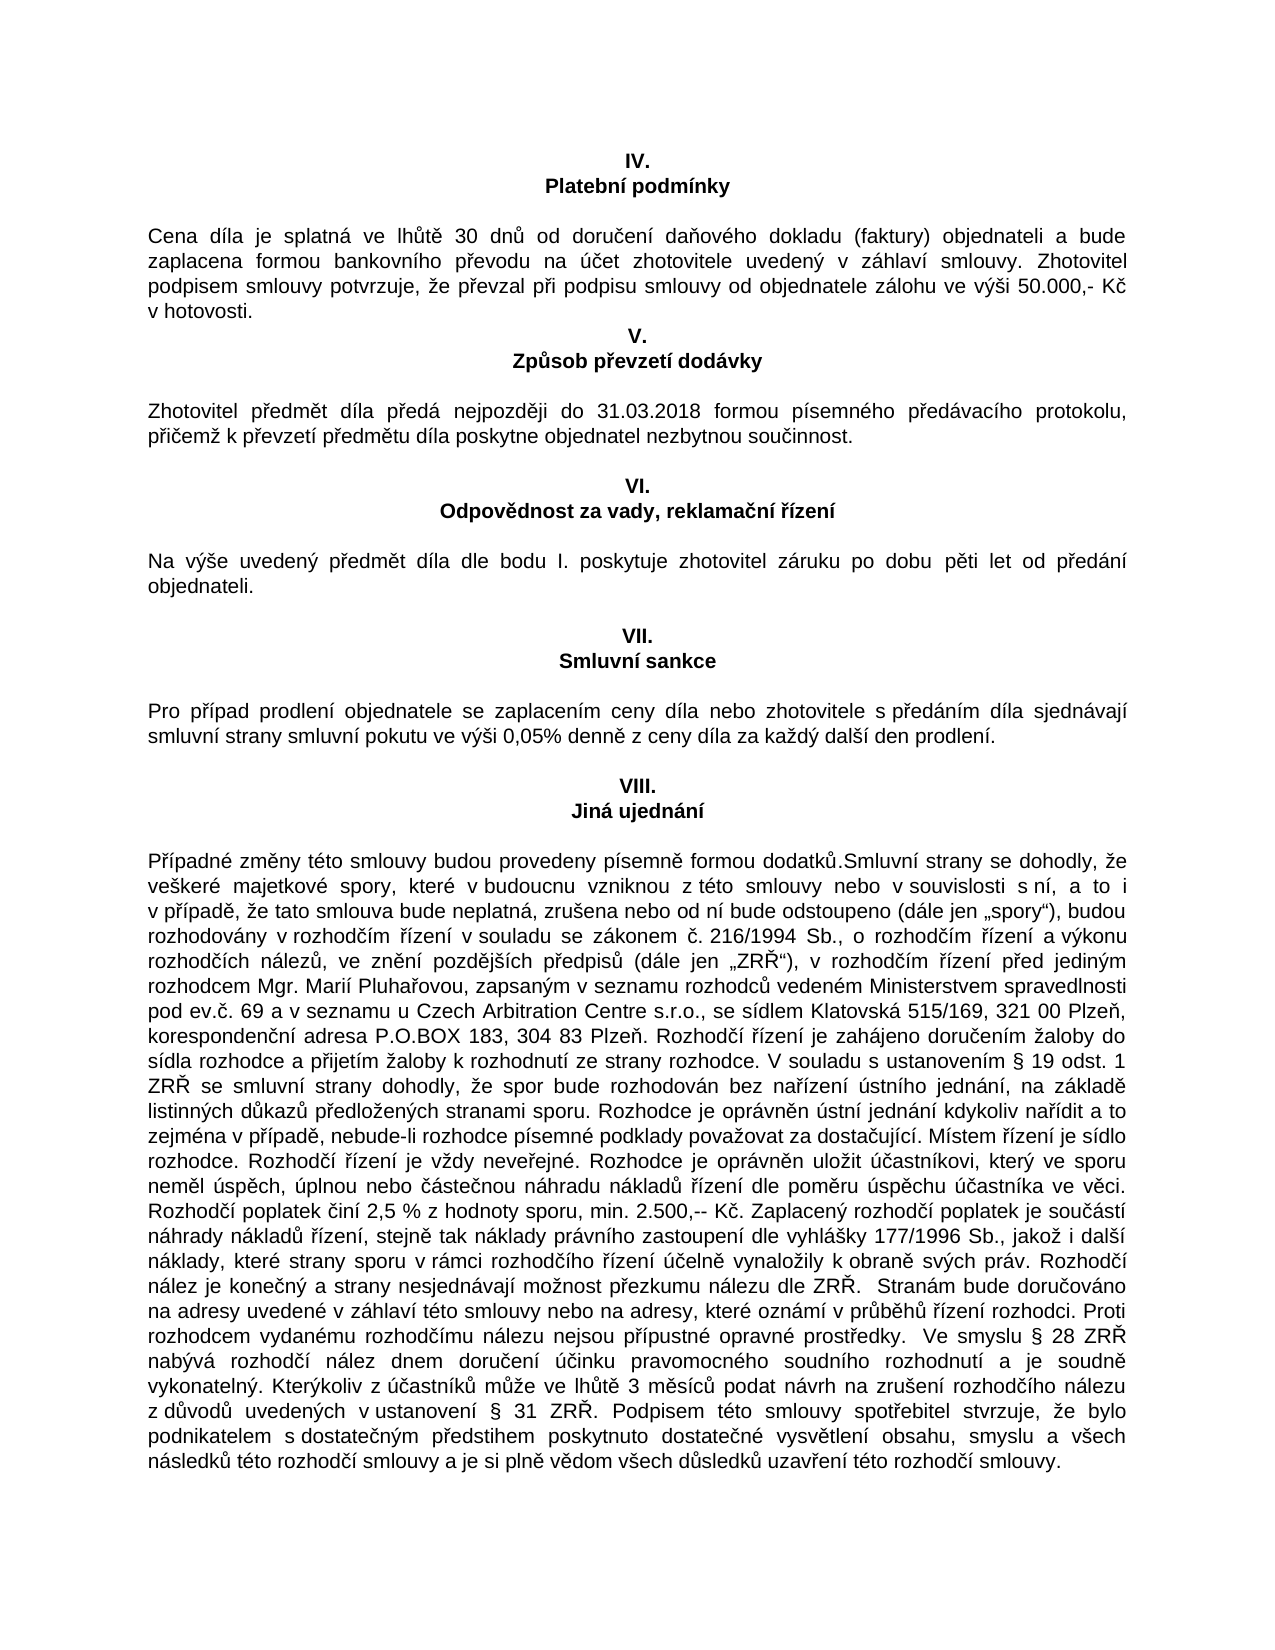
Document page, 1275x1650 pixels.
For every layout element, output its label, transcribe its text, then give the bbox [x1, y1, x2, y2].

text V. [148, 323, 1127, 348]
text Případné změny této smlouvy budou provedeny písemně formou dodatků.Smluvní strany se dohodly, že veškeré majetkové spory, které v budoucnu vzniknou z této smlouvy nebo v souvislosti s ní, a to i v případě, že tato smlouva bude neplatná, zrušena nebo od ní bude odstoupeno (dále jen „spory“), budou rozhodovány v rozhodčím řízení v souladu se zákonem č. 216/1994 Sb., o rozhodčím řízení a výkonu rozhodčích nálezů, ve znění pozdějších předpisů (dále jen „ZRŘ“), v rozhodčím řízení před jediným rozhodcem Mgr. Marií Pluhařovou, zapsaným v seznamu rozhodců vedeném Ministerstvem spravedlnosti pod ev.č. 69 a v seznamu u Czech Arbitration Centre s.r.o., se sídlem Klatovská 515/169, 321 00 Plzeň, korespondenční adresa P.O.BOX 183, 304 83 Plzeň. Rozhodčí řízení je zahájeno doručením žaloby do sídla rozhodce a přijetím žaloby k rozhodnutí ze strany rozhodce. V souladu s ustanovením § 19 odst. 1 ZRŘ se smluvní strany dohodly, že spor bude rozhodován bez nařízení ústního jednání, na základě listinných důkazů předložených stranami sporu. Rozhodce je oprávněn ústní jednání kdykoliv nařídit a to zejména v případě, nebude-li rozhodce písemné podklady považovat za dostačující. Místem řízení je sídlo rozhodce. Rozhodčí řízení je vždy neveřejné. Rozhodce je oprávněn uložit účastníkovi, který ve sporu neměl úspěch, úplnou nebo částečnou náhradu nákladů řízení dle poměru úspěchu účastníka ve věci. Rozhodčí poplatek činí 2,5 % z hodnoty sporu, min. 2.500,-- Kč. Zaplacený rozhodčí poplatek je součástí náhrady nákladů řízení, stejně tak náklady právního zastoupení dle vyhlášky 177/1996 Sb., jakož i další náklady, které strany sporu v rámci rozhodčího řízení účelně vynaložily k obraně svých práv. Rozhodčí nález je konečný a strany nesjednávají možnost přezkumu nálezu dle ZRŘ. Stranám bude doručováno na adresy uvedené v záhlaví této smlouvy nebo na adresy, které oznámí v průběhů řízení rozhodci. Proti rozhodcem vydanému rozhodčímu nálezu nejsou přípustné opravné prostředky. Ve smyslu § 28 ZRŘ nabývá rozhodčí nález dnem doručení účinku pravomocného soudního rozhodnutí a je soudně vykonatelný. Kterýkoliv z účastníků může ve lhůtě 3 měsíců podat návrh na zrušení rozhodčího nálezu z důvodů uvedených v ustanovení § 31 ZRŘ. Podpisem této smlouvy spotřebitel stvrzuje, že bylo podnikatelem s dostatečným předstihem poskytnuto dostatečné vysvětlení obsahu, smyslu a všech následků této rozhodčí smlouvy a je si plně vědom všech důsledků uzavření této rozhodčí smlouvy. [148, 848, 1127, 1473]
text Cena díla je splatná ve lhůtě 30 dnů od doručení daňového dokladu (faktury) objednateli a bude zaplacena formou bankovního převodu na účet zhotovitele uvedený v záhlaví smlouvy. Zhotovitel podpisem smlouvy potvrzuje, že převzal při podpisu smlouvy od objednatele zálohu ve výši 50.000,- Kč v hotovosti. [148, 223, 1127, 323]
text Pro případ prodlení objednatele se zaplacením ceny díla nebo zhotovitele s předáním díla sjednávají smluvní strany smluvní pokutu ve výši 0,05% denně z ceny díla za každý další den prodlení. [148, 698, 1127, 748]
text Smluvní sankce [148, 648, 1127, 673]
text Jiná ujednání [148, 798, 1127, 823]
text VII. [148, 623, 1127, 648]
text Odpovědnost za vady, reklamační řízení [148, 498, 1127, 523]
text Zhotovitel předmět díla předá nejpozději do 31.03.2018 formou písemného předávacího protokolu, přičemž k převzetí předmětu díla poskytne objednatel nezbytnou součinnost. [148, 398, 1127, 448]
text VI. [148, 473, 1127, 498]
text IV. [148, 148, 1127, 173]
text Platební podmínky [148, 173, 1127, 198]
text Způsob převzetí dodávky [148, 348, 1127, 373]
text VIII. [148, 773, 1127, 798]
text Na výše uvedený předmět díla dle bodu I. poskytuje zhotovitel záruku po dobu pěti let od předání objednateli. [148, 548, 1127, 598]
